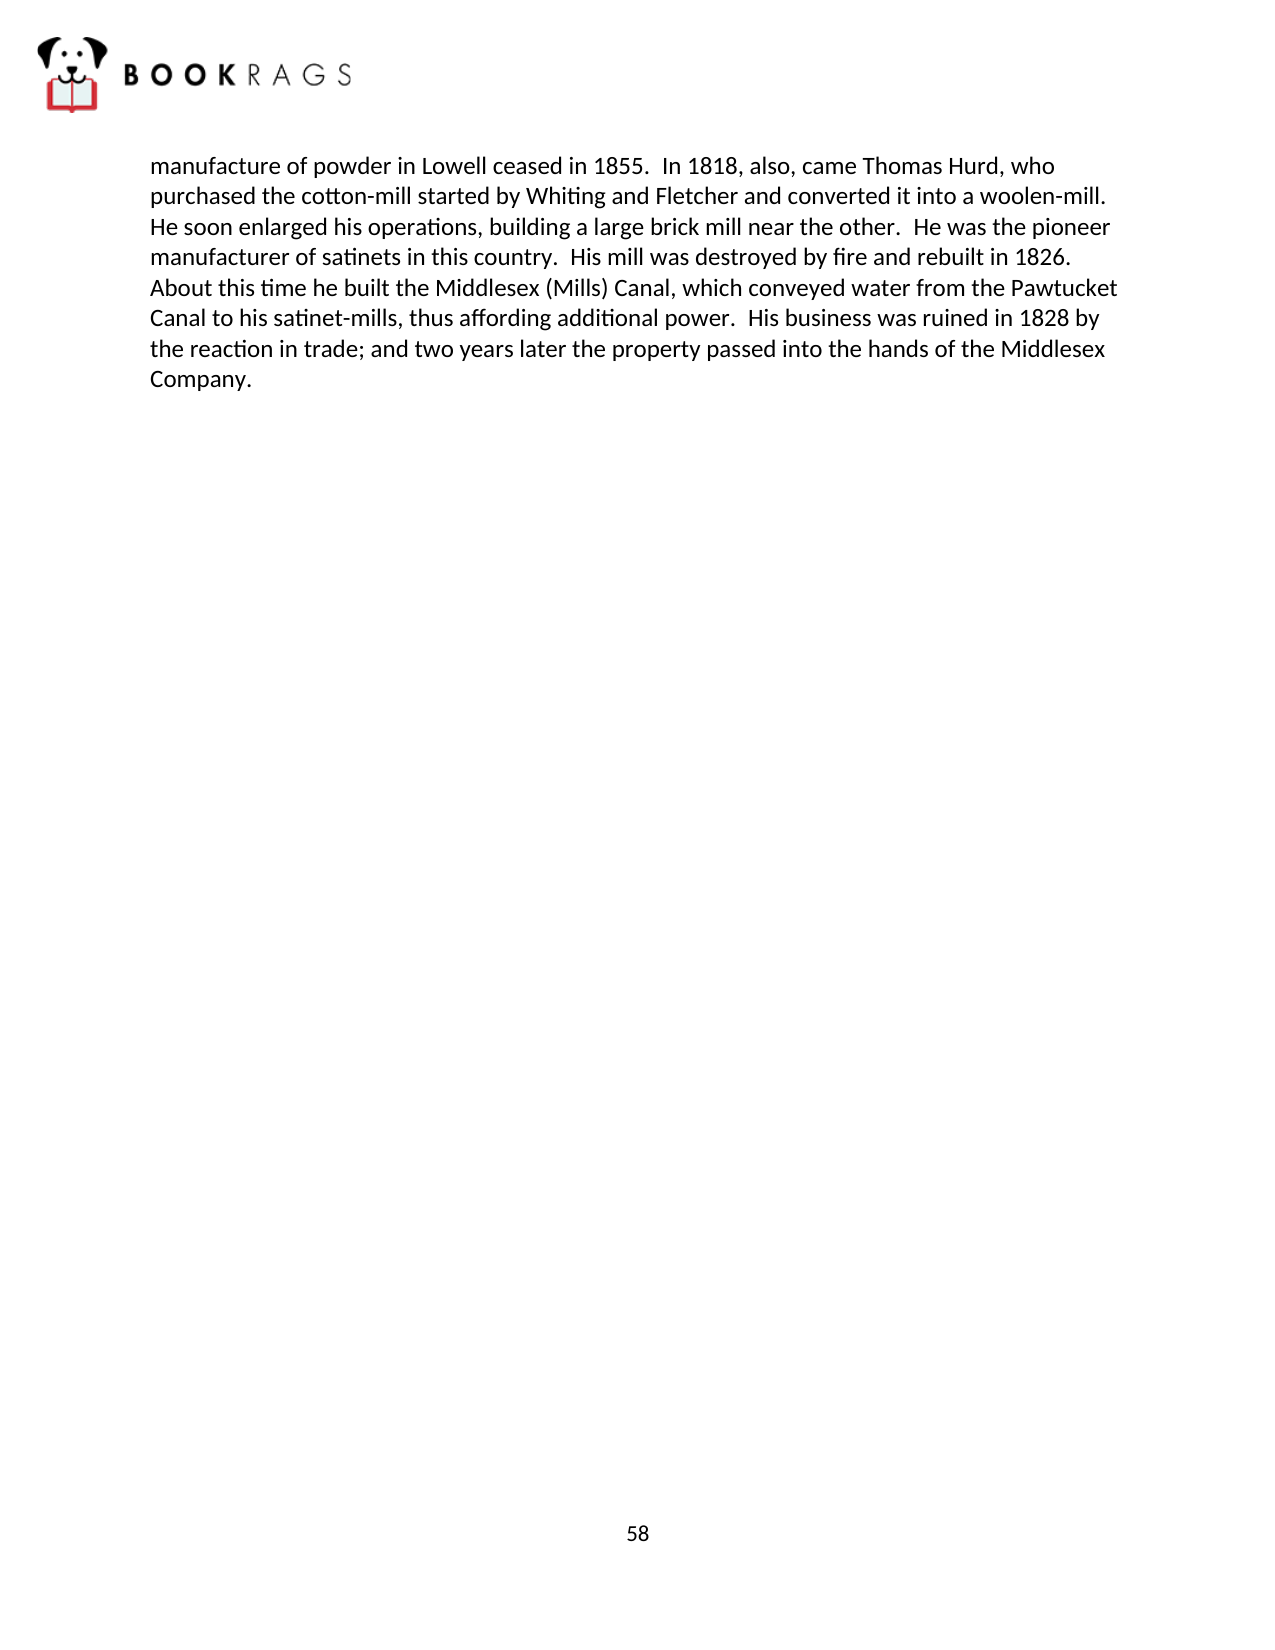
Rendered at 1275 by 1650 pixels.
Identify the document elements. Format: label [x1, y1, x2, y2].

picture [37, 37, 351, 113]
text [150, 150, 1125, 394]
